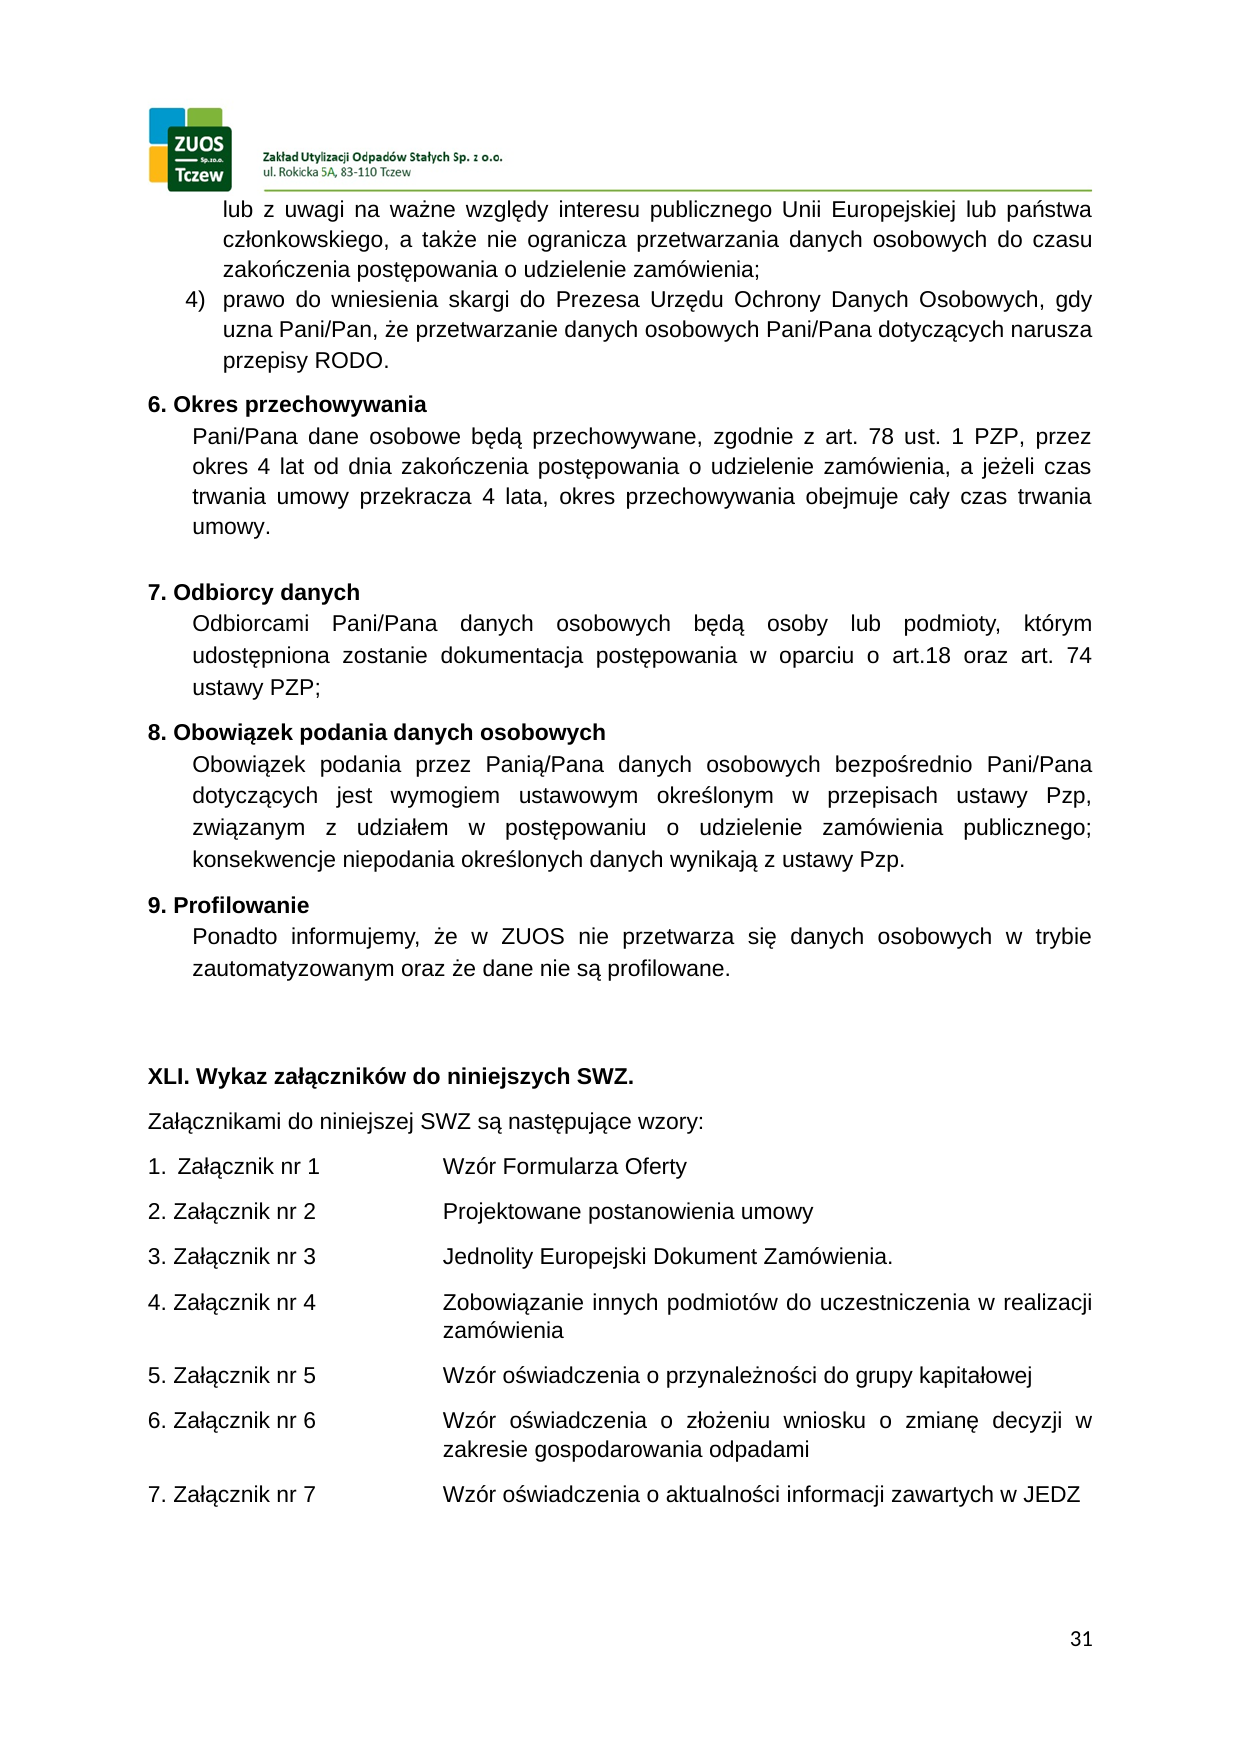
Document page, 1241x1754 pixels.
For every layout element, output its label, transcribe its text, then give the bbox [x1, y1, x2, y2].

list prawo do wniesienia skargi do Prezesa Urzędu Ochrony Danych Osobowych, gdy uzna Pani/Pan, że przetwarzanie danych osobowych Pani/Pana dotyczących narusza przepisy RODO. [185, 286, 1093, 373]
text 7. Załącznik nr 7 Wzór oświadczenia o aktualności informacji zawartych w JEDZ [148, 1481, 1093, 1507]
text 6. Okres przechowywania [148, 391, 1093, 417]
text Załącznikami do niniejszej SWZ są następujące wzory: [148, 1108, 1093, 1134]
text 3. Załącznik nr 3 Jednolity Europejski Dokument Zamówienia. [148, 1243, 1093, 1270]
text Obowiązek podania przez Panią/Pana danych osobowych bezpośrednio Pani/Pana dotyczących jest wymogiem ustawowym określonym w przepisach ustawy Pzp, związanym z udziałem w postępowaniu o udzielenie zamówienia publicznego; konsekwencje niepodania określonych danych wynikają z ustawy Pzp. [192, 751, 1093, 872]
text Ponadto informujemy, że w ZUOS nie przetwarza się danych osobowych w trybie zautomatyzowanym oraz że dane nie są profilowane. [192, 923, 1093, 981]
text Pani/Pana dane osobowe będą przechowywane, zgodnie z art. 78 ust. 1 PZP, przez okres 4 lat od dnia zakończenia postępowania o udzielenie zamówienia, a jeżeli czas trwania umowy przekracza 4 lata, okres przechowywania obejmuje cały czas trwania umowy. [192, 423, 1093, 540]
text 9. Profilowanie [148, 892, 1093, 918]
list Załącznik nr 1 Wzór Formularza Oferty [148, 1153, 1093, 1179]
text 8. Obowiązek podania danych osobowych [148, 719, 1093, 746]
text XLI. Wykaz załączników do niniejszych SWZ. [148, 1063, 1093, 1089]
picture [147, 73, 1093, 196]
text 4. Załącznik nr 4 Zobowiązanie innych podmiotów do uczestniczenia w realizacji zamówienia [148, 1288, 1093, 1343]
text 7. Odbiorcy danych [148, 579, 1093, 605]
text 5. Załącznik nr 5 Wzór oświadczenia o przynależności do grupy kapitałowej [148, 1362, 1093, 1388]
text 2. Załącznik nr 2 Projektowane postanowienia umowy [148, 1198, 1093, 1224]
text 6. Załącznik nr 6 Wzór oświadczenia o złożeniu wniosku o zmianę decyzji w zakresie gospodarowania odpadami [148, 1407, 1093, 1462]
text Odbiorcami Pani/Pana danych osobowych będą osoby lub podmioty, którym udostępniona zostanie dokumentacja postępowania w oparciu o art.18 oraz art. 74 ustawy PZP; [192, 610, 1093, 700]
